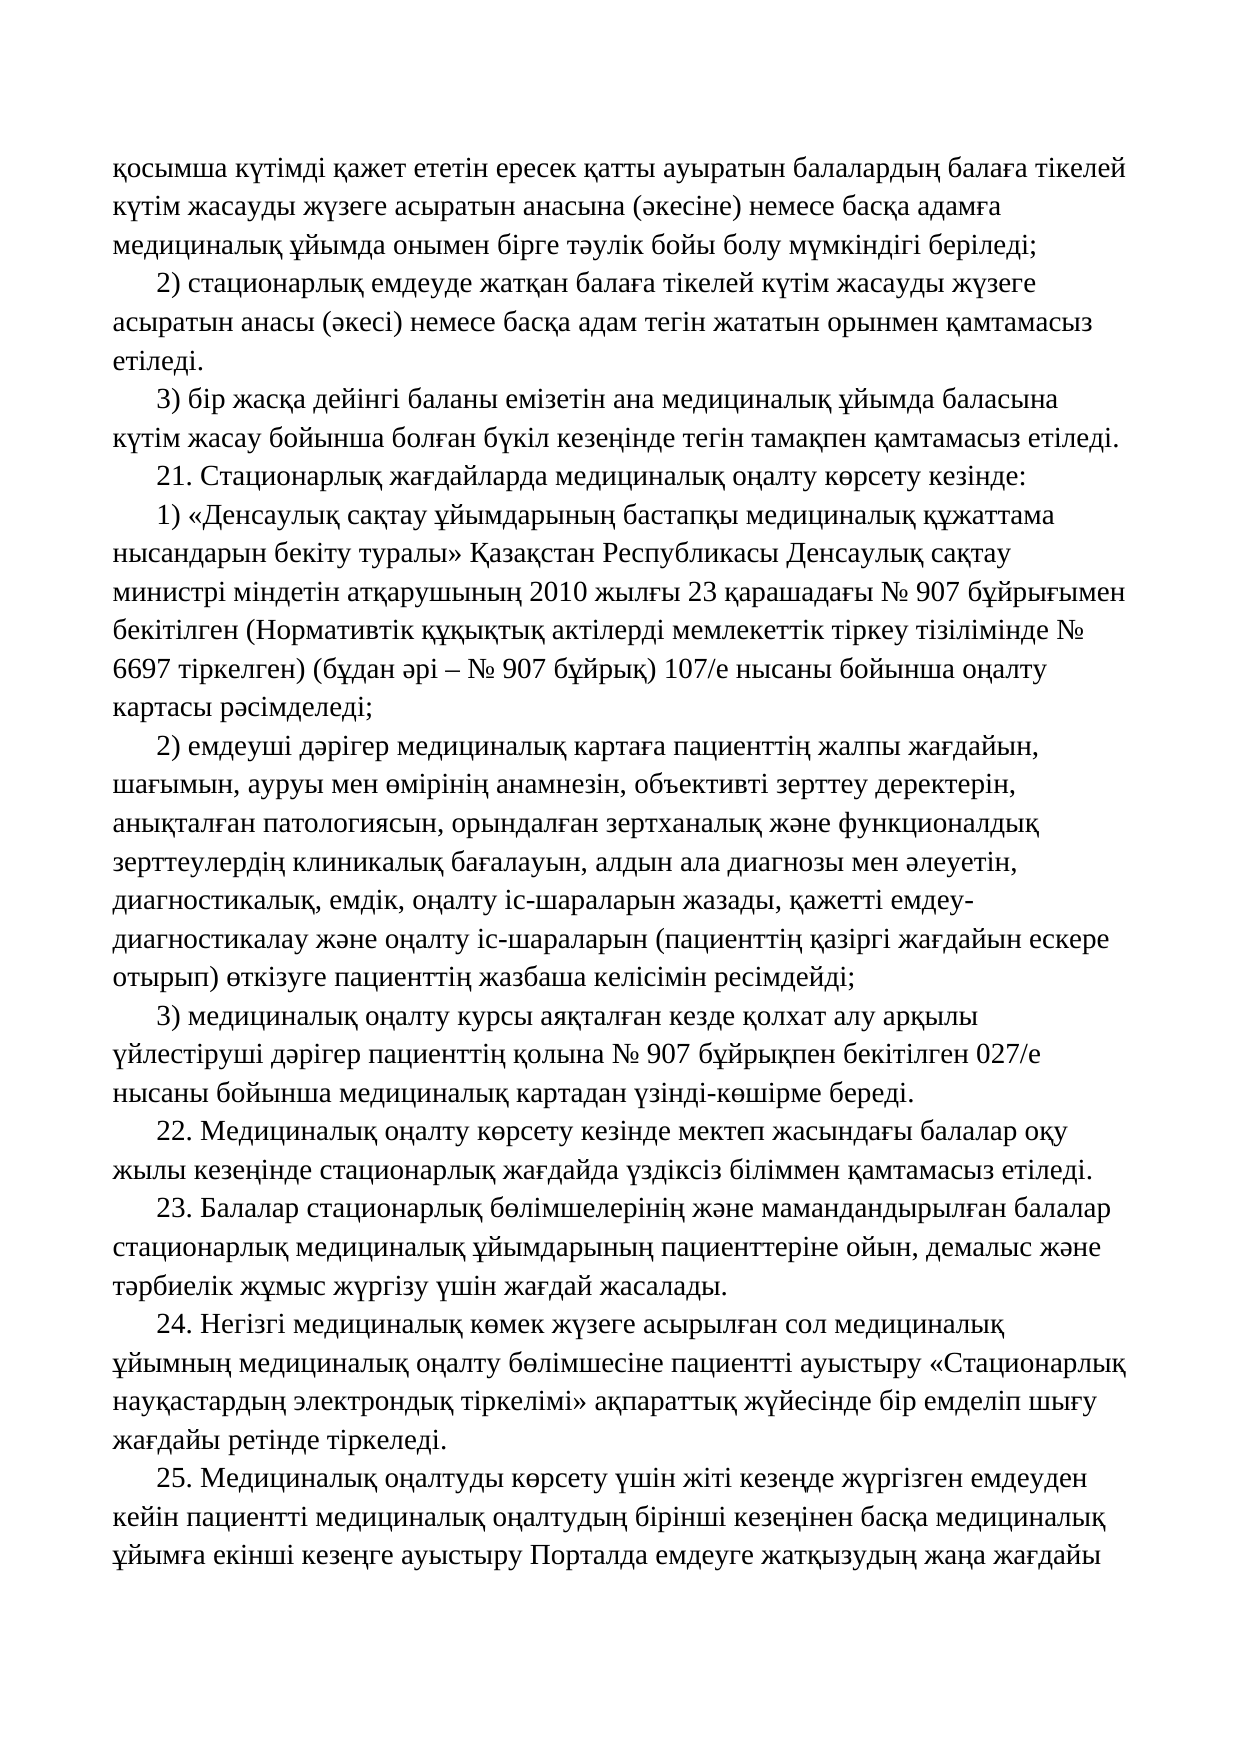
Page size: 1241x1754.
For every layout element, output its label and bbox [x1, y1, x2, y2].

text [112, 150, 1128, 1571]
